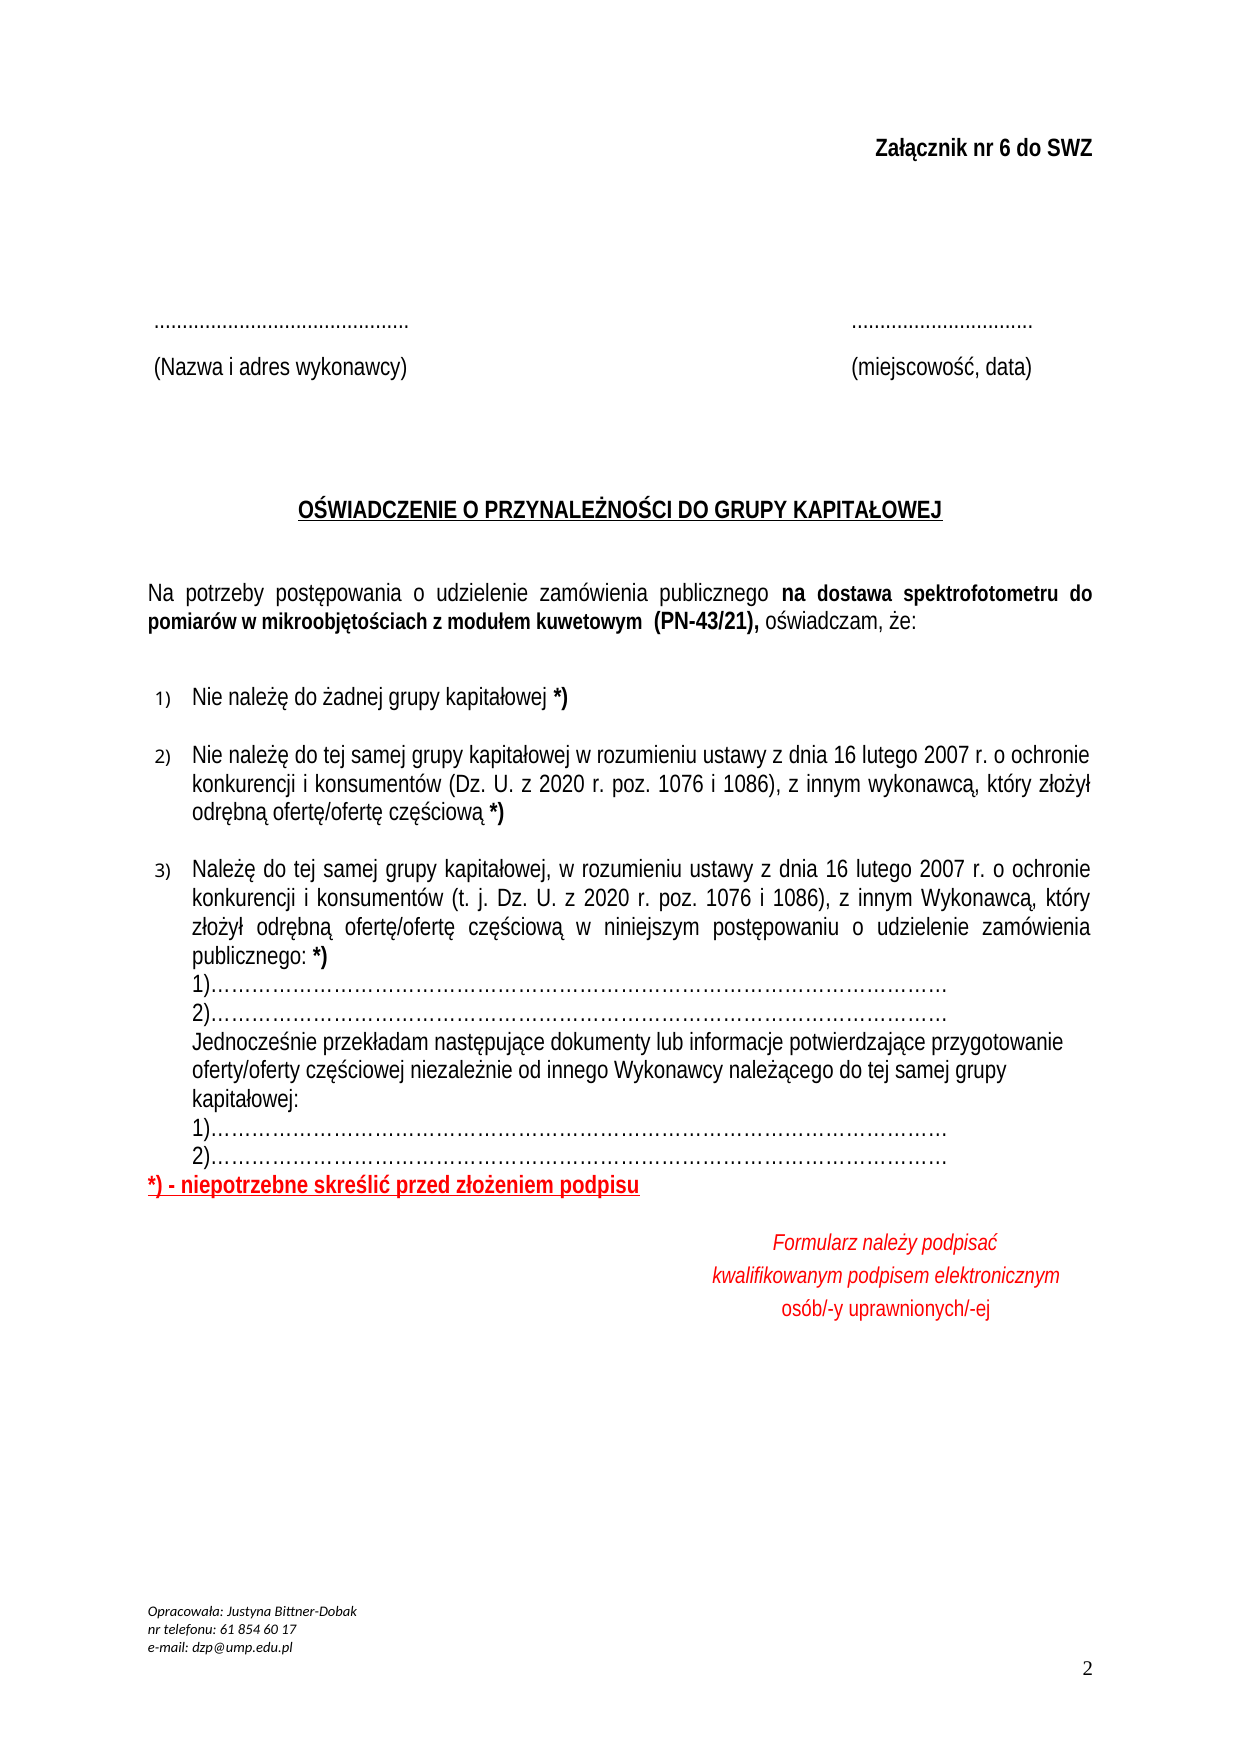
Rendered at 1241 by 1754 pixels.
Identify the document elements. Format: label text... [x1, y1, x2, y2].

text Formularz należy podpisać [148, 1229, 1093, 1256]
text ............................................. ................................ [153, 305, 1087, 333]
text Załącznik nr 6 do SWZ [148, 133, 1093, 162]
list Nie należę do tej samej grupy kapitałowej w rozumieniu ustawy z dnia 16 lutego 2007 r. o ochronie konkurencji i konsumentów (Dz. U. z 2020 r. poz. 1076 i 1086), z innym wykonawcą, który złożył odrębną ofertę/ofertę częściową *) [154, 740, 1093, 826]
text osób/-y uprawnionych/-ej [148, 1294, 1093, 1321]
text *) - niepotrzebne skreślić przed złożeniem podpisu [148, 1170, 1093, 1198]
text 2)……………………………………………………………………………………………… [192, 998, 1093, 1027]
list Należę do tej samej grupy kapitałowej, w rozumieniu ustawy z dnia 16 lutego 2007 r. o ochronie konkurencji i konsumentów (t. j. Dz. U. z 2020 r. poz. 1076 i 1086), z innym Wykonawcą, który złożył odrębną ofertę/ofertę częściową w niniejszym postępowaniu o udzielenie zamówienia publicznego: *) [154, 854, 1093, 969]
text (Nazwa i adres wykonawcy) (miejscowość, data) [153, 352, 1087, 381]
text 2)……………………………………………………………………………………………… [192, 1141, 1093, 1170]
text Na potrzeby postępowania o udzielenie zamówienia publicznego na dostawa spektrofotometru do pomiarów w mikroobjętościach z modułem kuwetowym (PN-43/21), oświadczam, że: [148, 577, 1093, 635]
text OŚWIADCZENIE O PRZYNALEŻNOŚCI DO GRUPY KAPITAŁOWEJ [148, 495, 1093, 524]
text Jednocześnie przekładam następujące dokumenty lub informacje potwierdzające przygotowanie oferty/oferty częściowej niezależnie od innego Wykonawcy należącego do tej samej grupy kapitałowej: [192, 1027, 1093, 1112]
text 1)……………………………………………………………………………………………… [192, 969, 1093, 998]
text 1)……………………………………………………………………………………………… [192, 1112, 1093, 1141]
list Nie należę do żadnej grupy kapitałowej *) [154, 682, 1093, 711]
text kwalifikowanym podpisem elektronicznym [148, 1262, 1093, 1288]
